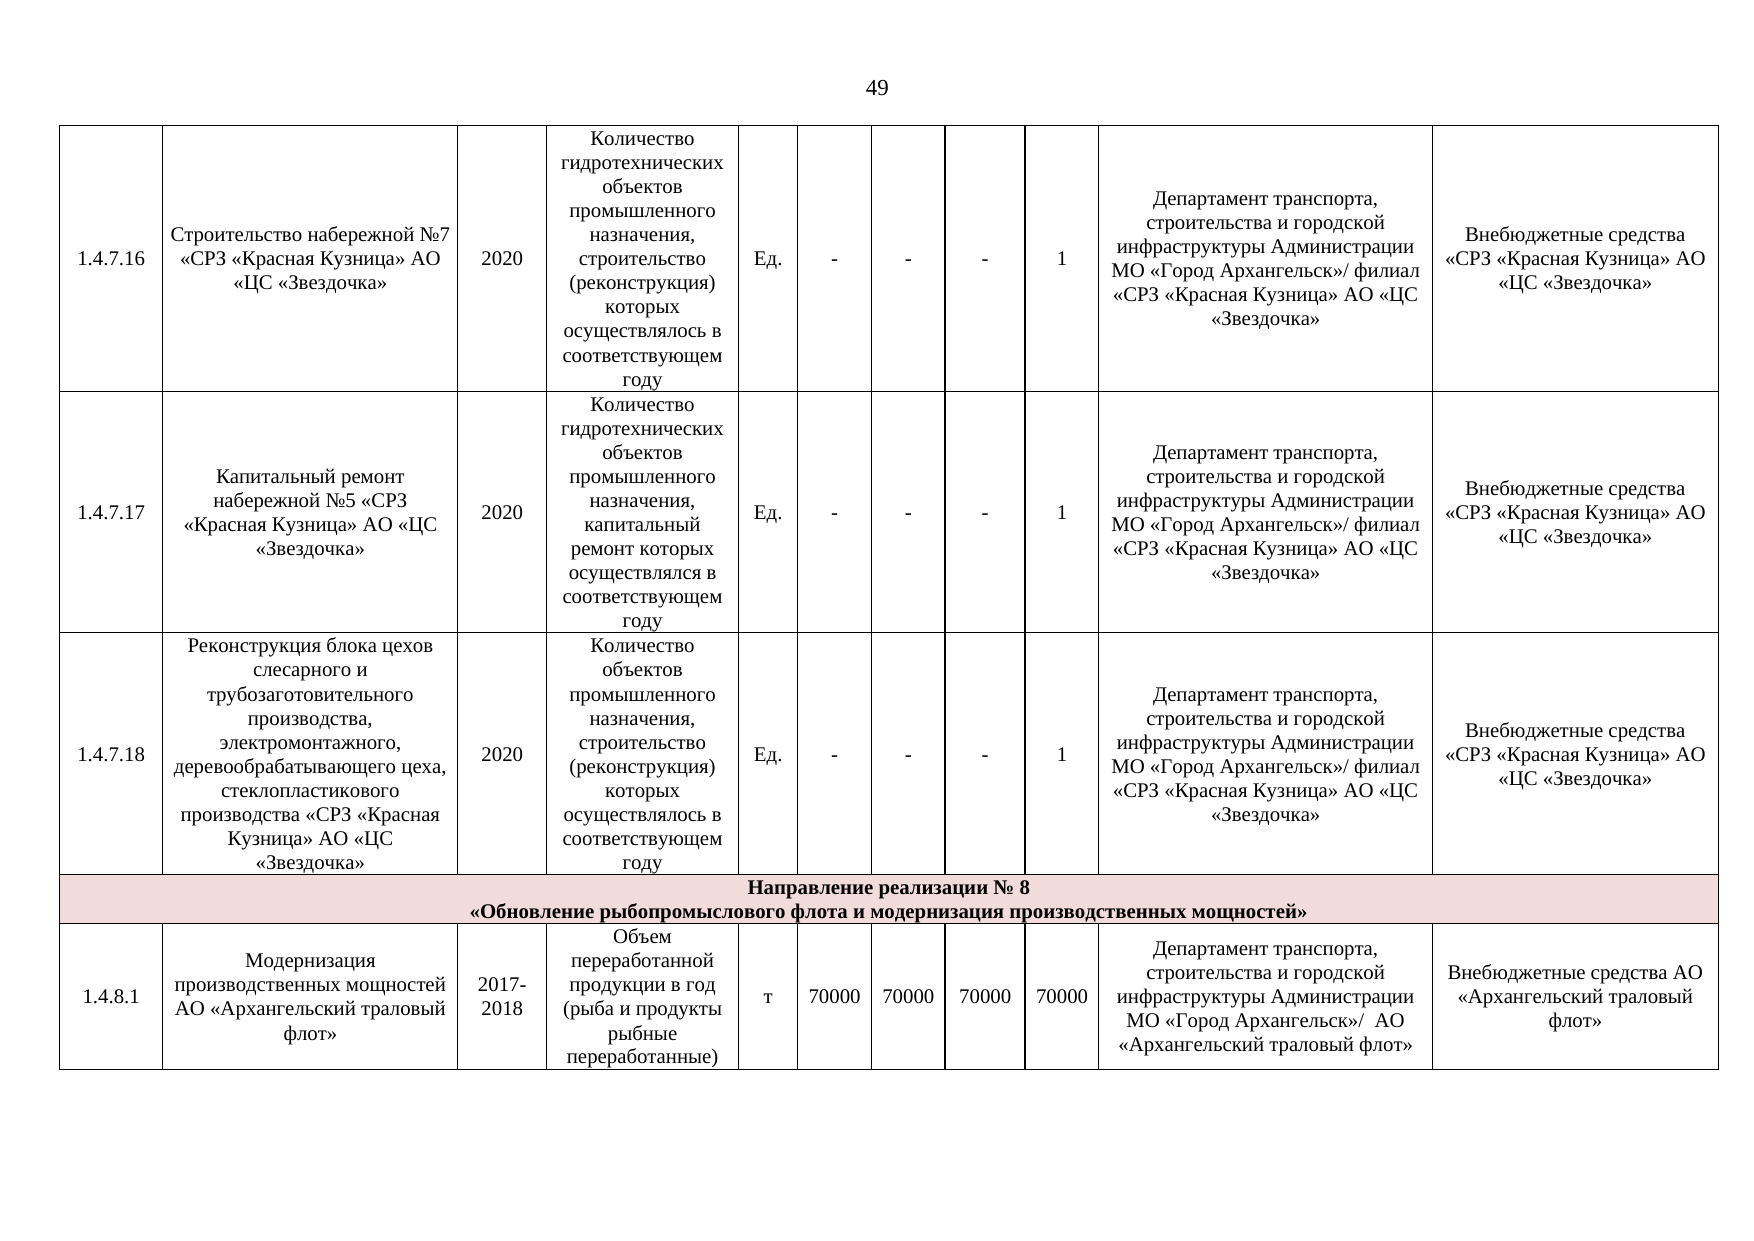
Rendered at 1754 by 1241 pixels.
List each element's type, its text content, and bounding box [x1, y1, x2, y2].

table_cell - [946, 126, 1024, 391]
table_cell 1 [1026, 633, 1098, 874]
table_cell - [946, 392, 1024, 632]
table_cell Количество гидротехнических объектов промышленного назначения, капитальный ремонт которых осуществлялся в соответствующем году [547, 392, 738, 632]
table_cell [1433, 924, 1718, 1068]
table_cell 1.4.7.18 [60, 633, 162, 874]
table_cell 2020 [458, 126, 546, 391]
table_cell - [872, 126, 944, 391]
table_cell Ед. [739, 126, 797, 391]
table_cell 2020 [458, 392, 546, 632]
table_cell Реконструкция блока цехов слесарного и трубозаготовительного производства, электромонтажного, деревообрабатывающего цеха, стеклопластикового производства «СРЗ «Красная Кузница» АО «ЦС «Звездочка» [163, 633, 457, 874]
table_cell 1 [1026, 392, 1098, 632]
table_cell - [872, 633, 944, 874]
table_cell Внебюджетные средства «СРЗ «Красная Кузница» АО «ЦС «Звездочка» [1433, 633, 1718, 874]
table_cell - [798, 633, 871, 874]
table_cell 70000 [946, 924, 1024, 1068]
table_cell - [946, 633, 1024, 874]
table_cell Модернизация производственных мощностей АО «Архангельский траловый флот» [163, 924, 457, 1068]
table_cell 70000 [1026, 924, 1098, 1068]
table_cell Ед. [739, 392, 797, 632]
table_cell Капитальный ремонт набережной №5 «СРЗ «Красная Кузница» АО «ЦС «Звездочка» [163, 392, 457, 632]
table_cell 70000 [798, 924, 871, 1068]
table_cell 1.4.7.16 [60, 126, 162, 391]
table_cell 1.4.7.17 [60, 392, 162, 632]
table_cell Ед. [739, 633, 797, 874]
table_cell Количество объектов промышленного назначения, строительство (реконструкция) которых осуществлялось в соответствующем году [547, 633, 738, 874]
table_cell - [798, 126, 871, 391]
table_cell Департамент транспорта, строительства и городской инфраструктуры Администрации МО «Город Архангельск»/ АО «Архангельский траловый флот» [1099, 924, 1432, 1068]
table_cell Внебюджетные средства «СРЗ «Красная Кузница» АО «ЦС «Звездочка» [1433, 392, 1718, 632]
table_cell 1 [1026, 126, 1098, 391]
table_cell 2020 [458, 633, 546, 874]
table_cell 70000 [872, 924, 944, 1068]
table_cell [1433, 126, 1718, 391]
table_cell Направление реализации № 8 «Обновление рыбопромыслового флота и модернизация производственных мощностей» [60, 875, 1718, 923]
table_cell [1099, 126, 1432, 391]
table_cell 1.4.8.1 [60, 924, 162, 1068]
table_cell т [739, 924, 797, 1068]
table_cell Количество гидротехнических объектов промышленного назначения, строительство (реконструкция) которых осуществлялось в соответствующем году [547, 126, 738, 391]
table_cell Объем переработанной продукции в год (рыба и продукты рыбные переработанные) [547, 924, 738, 1068]
table_cell Строительство набережной №7 «СРЗ «Красная Кузница» АО «ЦС «Звездочка» [163, 126, 457, 391]
table_cell - [798, 392, 871, 632]
table_cell - [872, 392, 944, 632]
table_cell 2017-2018 [458, 924, 546, 1068]
